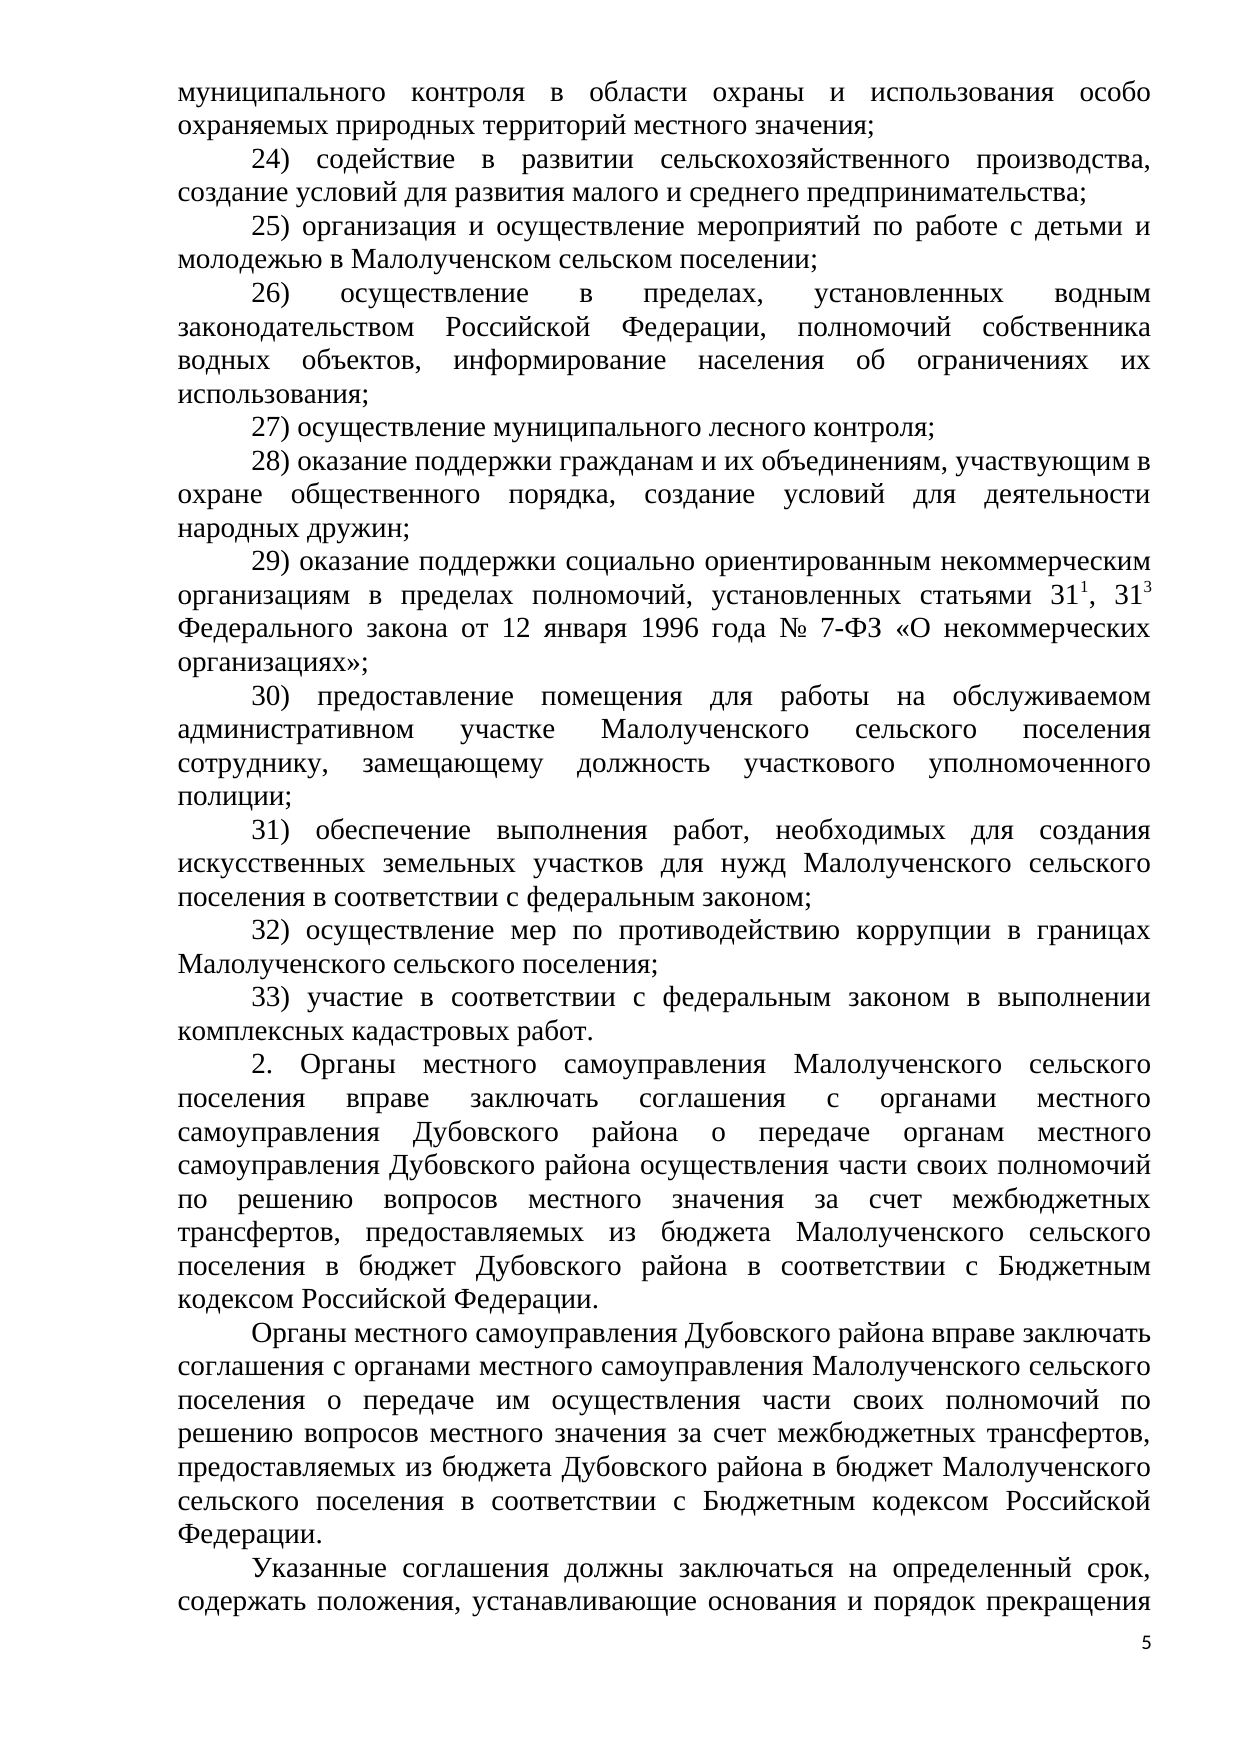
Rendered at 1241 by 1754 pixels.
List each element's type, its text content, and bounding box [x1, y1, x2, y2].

text 27) осуществление муниципального лесного контроля; [177, 409, 1152, 443]
text 32) осуществление мер по противодействию коррупции в границах Малолученского сельского поселения; [177, 912, 1152, 979]
text 28) оказание поддержки гражданам и их объединениям, участвующим в охране общественного порядка, создание условий для деятельности народных дружин; [177, 443, 1152, 543]
text 24) содействие в развитии сельскохозяйственного производства, создание условий для развития малого и среднего предпринимательства; [177, 141, 1152, 208]
text 33) участие в соответствии с федеральным законом в выполнении комплексных кадастровых работ. [177, 979, 1152, 1047]
text 30) предоставление помещения для работы на обслуживаемом административном участке Малолученского сельского поселения сотруднику, замещающему должность участкового уполномоченного полиции; [177, 678, 1152, 812]
text 29) оказание поддержки социально ориентированным некоммерческим организациям в пределах полномочий, установленных статьями 311, 313 Федерального закона от 12 января 1996 года № 7-ФЗ «О некоммерческих организациях»; [177, 543, 1152, 678]
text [177, 74, 1152, 141]
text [177, 1550, 1152, 1617]
text 31) обеспечение выполнения работ, необходимых для создания искусственных земельных участков для нужд Малолученского сельского поселения в соответствии с федеральным законом; [177, 812, 1152, 912]
text 25) организация и осуществление мероприятий по работе с детьми и молодежью в Малолученском сельском поселении; [177, 208, 1152, 275]
text Органы местного самоуправления Дубовского района вправе заключать соглашения с органами местного самоуправления Малолученского сельского поселения о передаче им осуществления части своих полномочий по решению вопросов местного значения за счет межбюджетных трансфертов, предоставляемых из бюджета Дубовского района в бюджет Малолученского сельского поселения в соответствии с Бюджетным кодексом Российской Федерации. [177, 1315, 1152, 1550]
text 2. Органы местного самоуправления Малолученского сельского поселения вправе заключать соглашения с органами местного самоуправления Дубовского района о передаче органам местного самоуправления Дубовского района осуществления части своих полномочий по решению вопросов местного значения за счет межбюджетных трансфертов, предоставляемых из бюджета Малолученского сельского поселения в бюджет Дубовского района в соответствии с Бюджетным кодексом Российской Федерации. [177, 1047, 1152, 1315]
text 26) осуществление в пределах, установленных водным законодательством Российской Федерации, полномочий собственника водных объектов, информирование населения об ограничениях их использования; [177, 275, 1152, 409]
